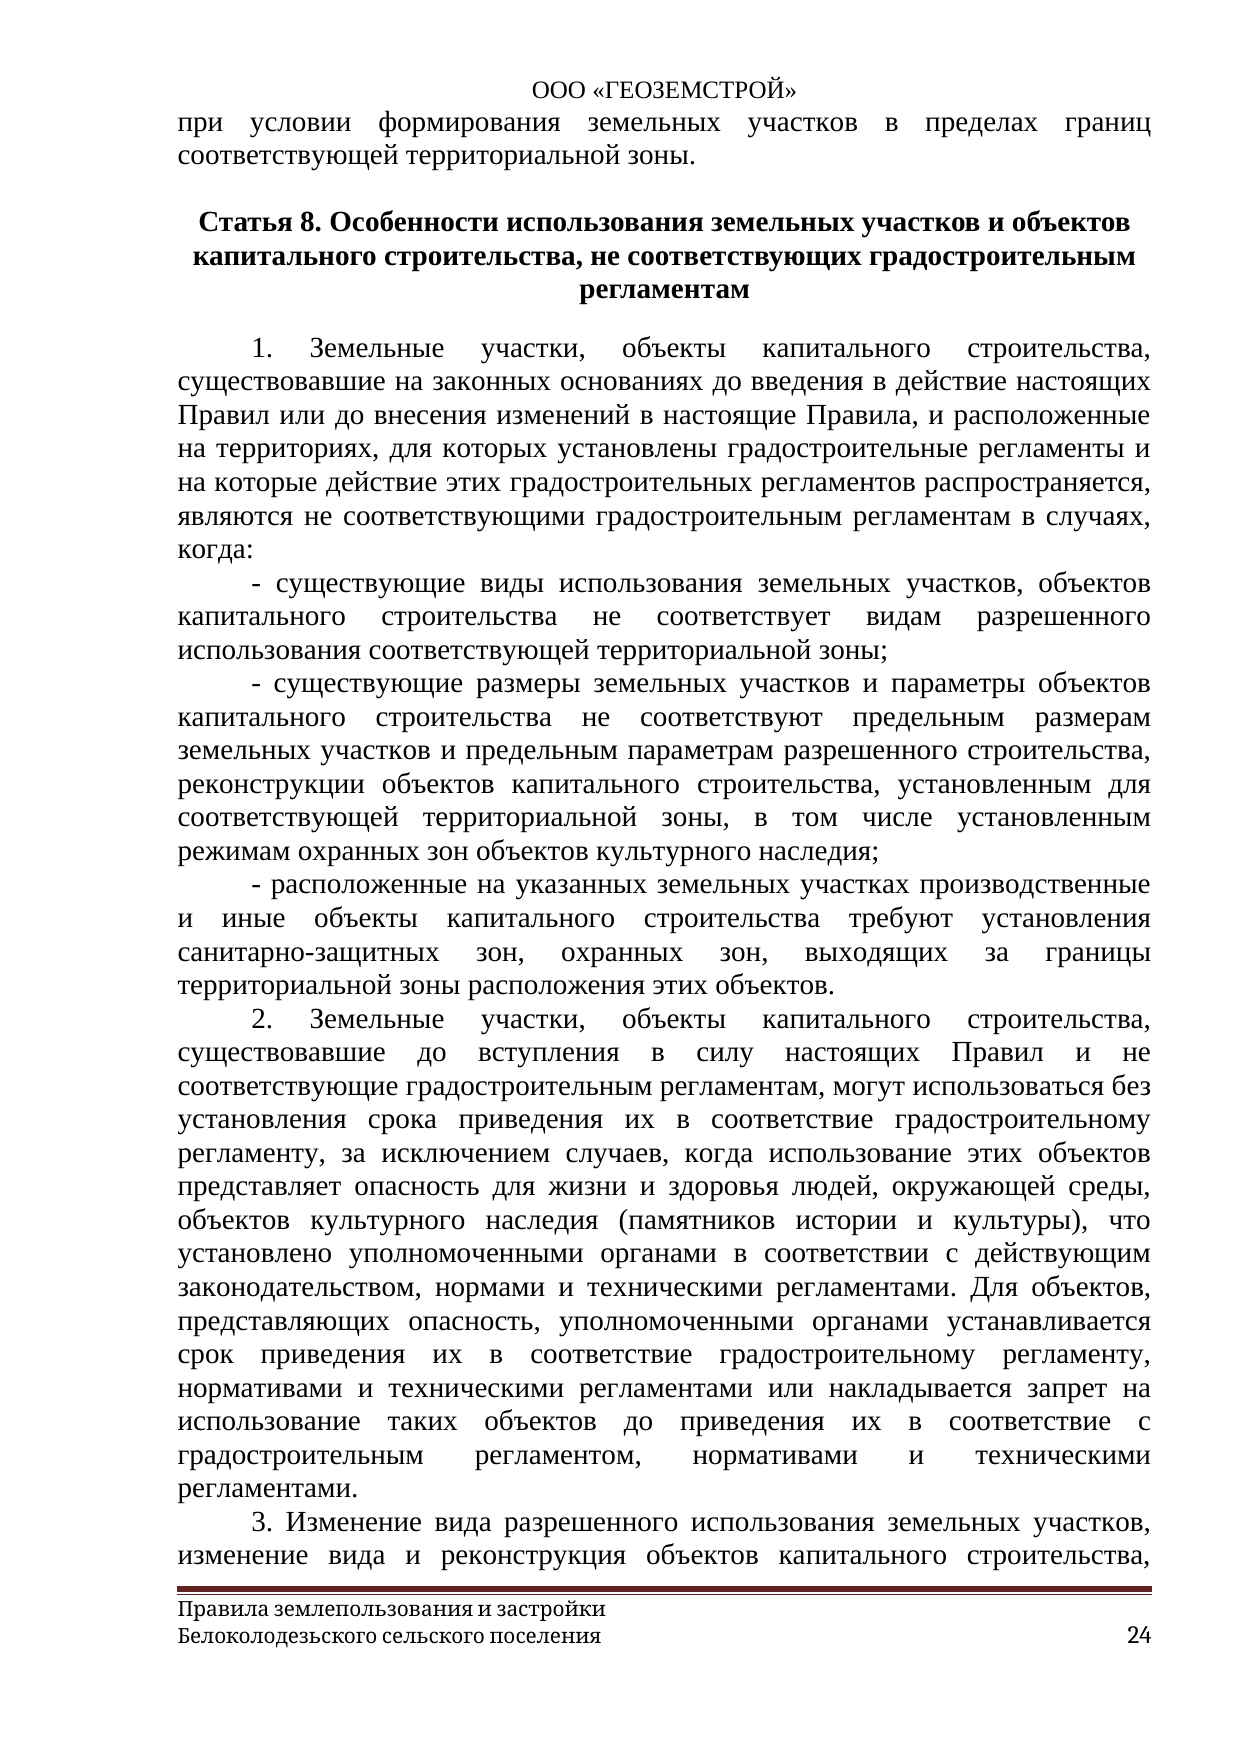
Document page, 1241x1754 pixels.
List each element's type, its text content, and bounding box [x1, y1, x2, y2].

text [177, 104, 1152, 171]
text - существующие размеры земельных участков и параметры объектов капитального строительства не соответствуют предельным размерам земельных участков и предельным параметрам разрешенного строительства, реконструкции объектов капитального строительства, установленным для соответствующей территориальной зоны, в том числе установленным режимам охранных зон объектов культурного наследия; [177, 665, 1152, 867]
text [177, 1504, 1152, 1571]
subtitle Статья 8. Особенности использования земельных участков и объектов капитального строительства, не соответствующих градостроительным регламентам [177, 204, 1152, 305]
text - существующие виды использования земельных участков, объектов капитального строительства не соответствует видам разрешенного использования соответствующей территориальной зоны; [177, 565, 1152, 665]
text 1. Земельные участки, объекты капитального строительства, существовавшие на законных основаниях до введения в действие настоящих Правил или до внесения изменений в настоящие Правила, и расположенные на территориях, для которых установлены градостроительные регламенты и на которые действие этих градостроительных регламентов распространяется, являются не соответствующими градостроительным регламентам в случаях, когда: [177, 330, 1152, 565]
text 2. Земельные участки, объекты капитального строительства, существовавшие до вступления в силу настоящих Правил и не соответствующие градостроительным регламентам, могут использоваться без установления срока приведения их в соответствие градостроительному регламенту, за исключением случаев, когда использование этих объектов представляет опасность для жизни и здоровья людей, окружающей среды, объектов культурного наследия (памятников истории и культуры), что установлено уполномоченными органами в соответствии с действующим законодательством, нормами и техническими регламентами. Для объектов, представляющих опасность, уполномоченными органами устанавливается срок приведения их в соответствие градостроительному регламенту, нормативами и техническими регламентами или накладывается запрет на использование таких объектов до приведения их в соответствие с градостроительным регламентом, нормативами и техническими регламентами. [177, 1001, 1152, 1504]
text - расположенные на указанных земельных участках производственные и иные объекты капитального строительства требуют установления санитарно-защитных зон, охранных зон, выходящих за границы территориальной зоны расположения этих объектов. [177, 867, 1152, 1001]
